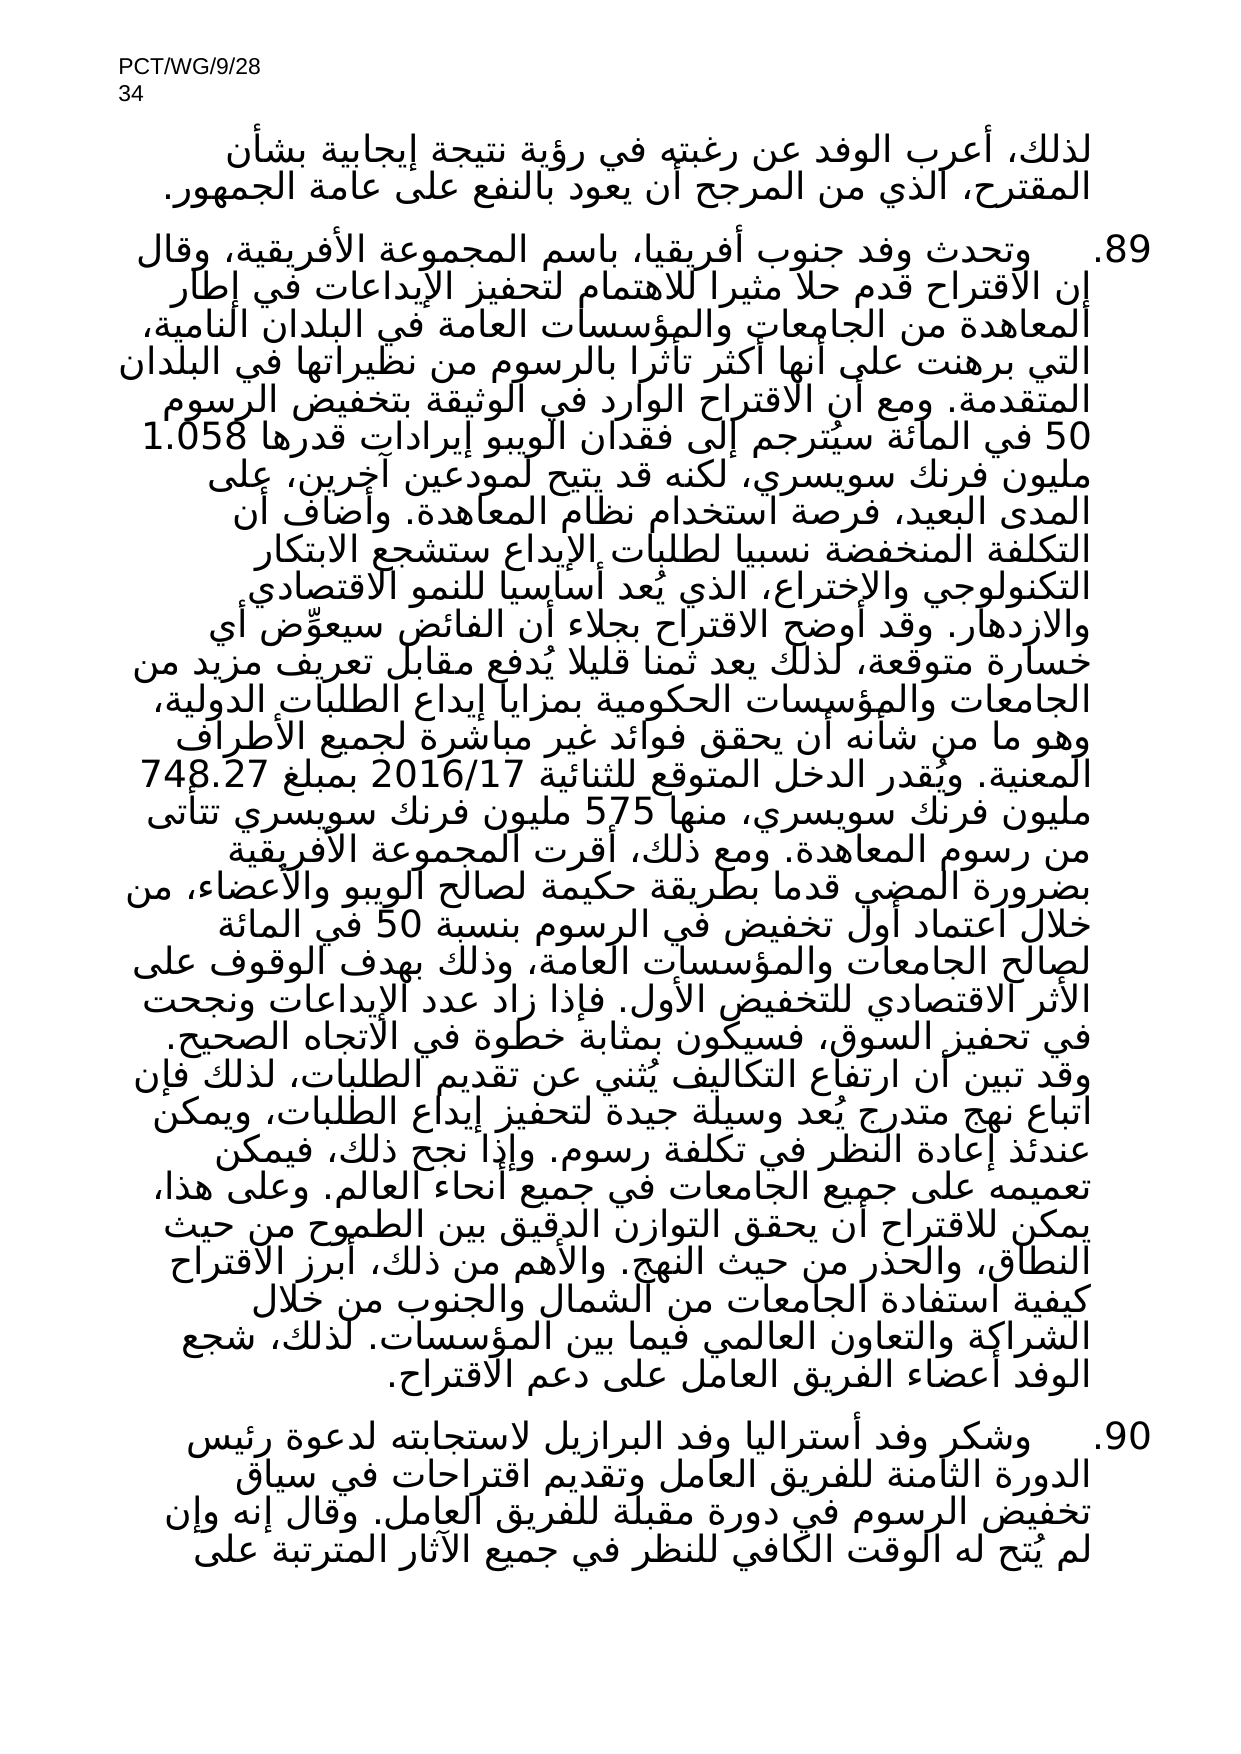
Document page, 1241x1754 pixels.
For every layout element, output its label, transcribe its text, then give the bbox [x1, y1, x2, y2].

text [118, 132, 1092, 207]
text وتحدث وفد جنوب أفريقيا، باسم المجموعة الأفريقية، وقال إن الاقتراح قدم حلا مثيرا للاهتمام لتحفيز الإيداعات في إطار المعاهدة من الجامعات والمؤسسات العامة في البلدان النامية، التي برهنت على أنها أكثر تأثرا بالرسوم من نظيراتها في البلدان المتقدمة. ومع أن الاقتراح الوارد في الوثيقة بتخفيض الرسوم 50 في المائة سيُترجم إلى فقدان الويبو إيرادات قدرها 1.058 مليون فرنك سويسري، لكنه قد يتيح لمودعين آخرين، على المدى البعيد، فرصة استخدام نظام المعاهدة. وأضاف أن التكلفة المنخفضة نسبيا لطلبات الإيداع ستشجع الابتكار التكنولوجي والاختراع، الذي يُعد أساسيا للنمو الاقتصادي والازدهار. وقد أوضح الاقتراح بجلاء أن الفائض سيعوِّض أي خسارة متوقعة، لذلك يعد ثمنا قليلا يُدفع مقابل تعريف مزيد من الجامعات والمؤسسات الحكومية بمزايا إيداع الطلبات الدولية، وهو ما من شأنه أن يحقق فوائد غير مباشرة لجميع الأطراف المعنية. ويُقدر الدخل المتوقع للثنائية 2016/17 بمبلغ 748.27 مليون فرنك سويسري، منها 575 مليون فرنك سويسري تتأتى من رسوم المعاهدة. ومع ذلك، أقرت المجموعة الأفريقية بضرورة المضي قدما بطريقة حكيمة لصالح الويبو والأعضاء، من خلال اعتماد أول تخفيض في الرسوم بنسبة 50 في المائة لصالح الجامعات والمؤسسات العامة، وذلك بهدف الوقوف على الأثر الاقتصادي للتخفيض الأول. فإذا زاد عدد الإيداعات ونجحت في تحفيز السوق، فسيكون بمثابة خطوة في الاتجاه الصحيح. وقد تبين أن ارتفاع التكاليف يُثني عن تقديم الطلبات، لذلك فإن اتباع نهج متدرج يُعد وسيلة جيدة لتحفيز إيداع الطلبات، ويمكن عندئذ إعادة النظر في تكلفة رسوم. وإذا نجح ذلك، فيمكن تعميمه على جميع الجامعات في جميع أنحاء العالم. وعلى هذا، يمكن للاقتراح أن يحقق التوازن الدقيق بين الطموح من حيث النطاق، والحذر من حيث النهج. والأهم من ذلك، أبرز الاقتراح كيفية استفادة الجامعات من الشمال والجنوب من خلال الشراكة والتعاون العالمي فيما بين المؤسسات. لذلك، شجع الوفد أعضاء الفريق العامل على دعم الاقتراح. [118, 232, 1092, 1395]
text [118, 1420, 1092, 1570]
